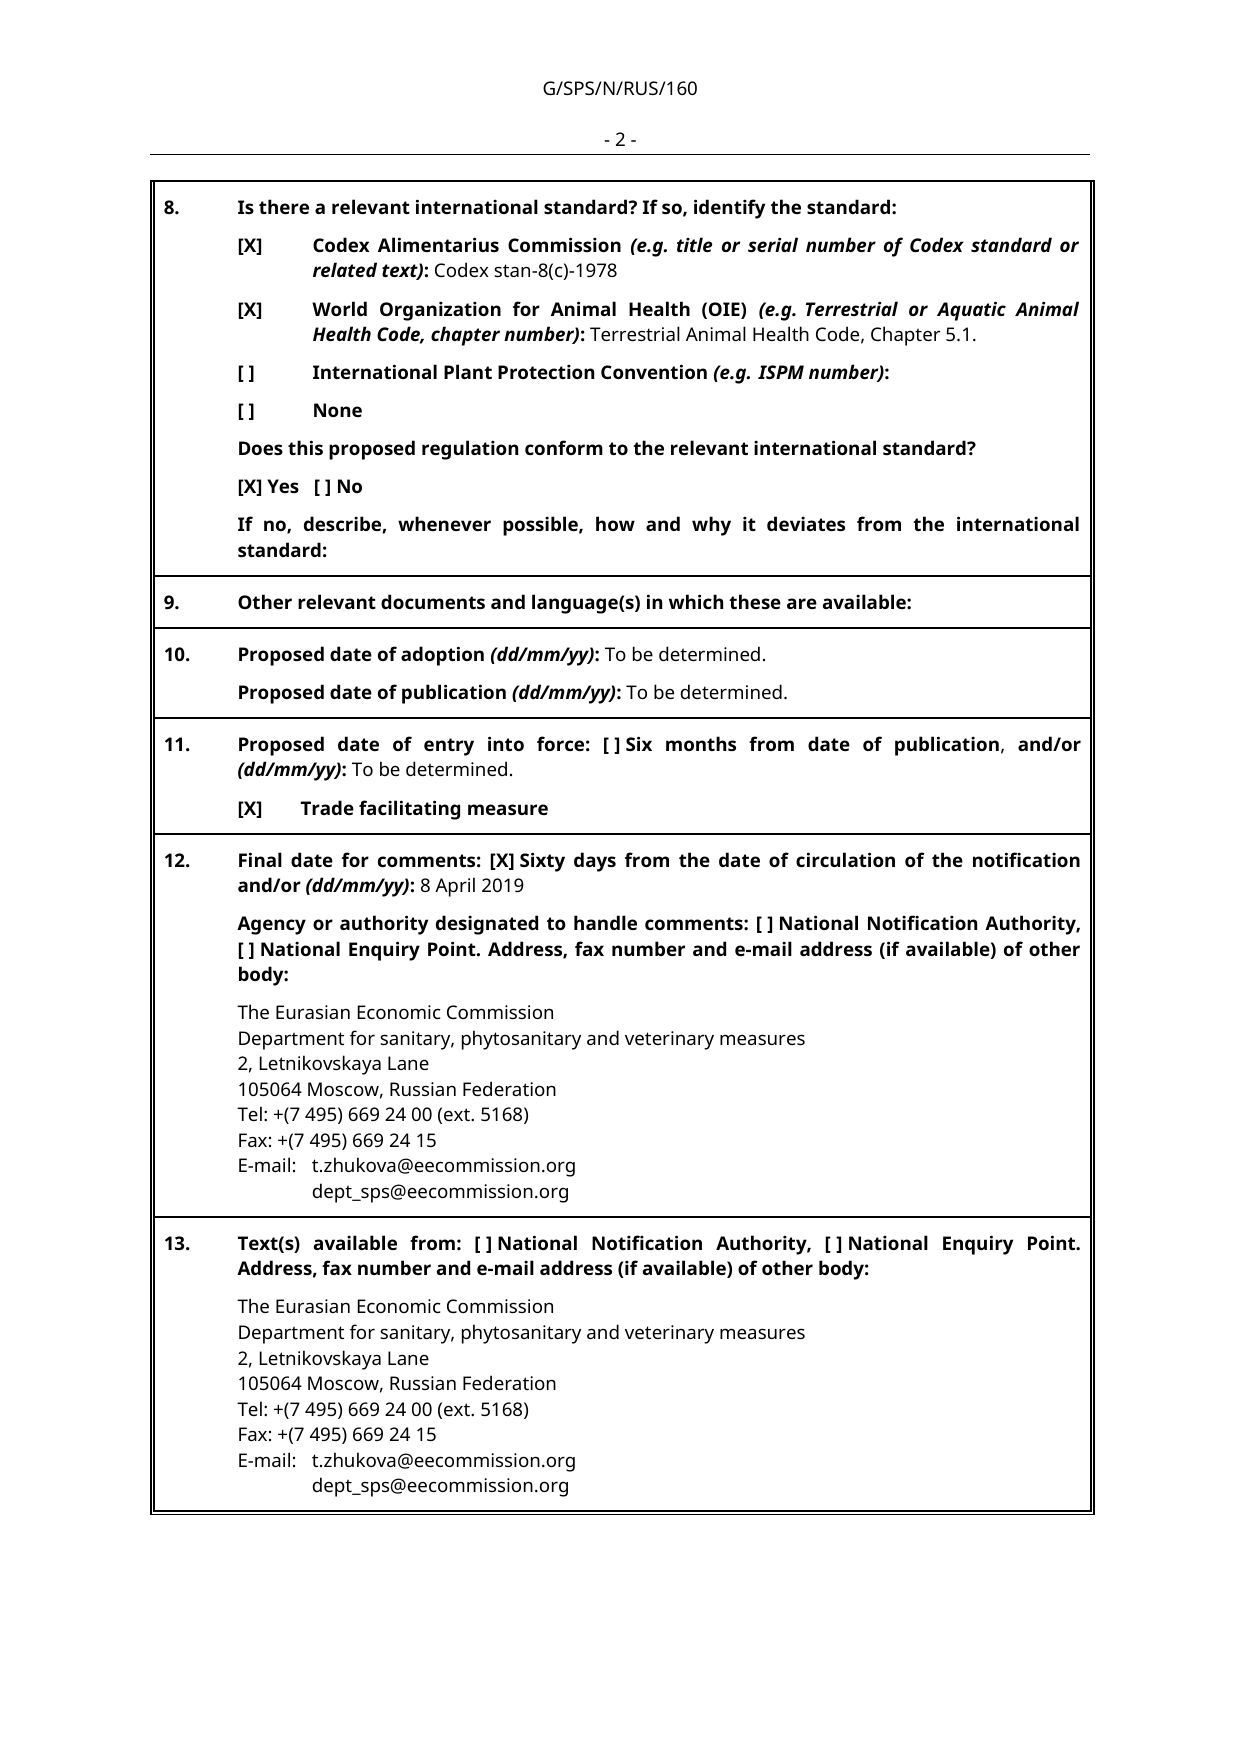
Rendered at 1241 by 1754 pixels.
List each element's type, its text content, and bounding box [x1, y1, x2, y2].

table_cell Other relevant documents and language(s) in which these are available: [226, 577, 1090, 627]
table_cell Proposed date of entry into force: [ ] Six months from date of publication, and/or (dd/mm/yy): To be determined. [X] Trade facilitating measure [226, 719, 1090, 833]
table_cell 12. [155, 835, 226, 1216]
table_cell 8. [155, 182, 226, 575]
table_cell 11. [155, 719, 226, 833]
table_cell Proposed date of adoption (dd/mm/yy): To be determined. Proposed date of publication (dd/mm/yy): To be determined. [226, 629, 1090, 717]
table_cell Final date for comments: [X] Sixty days from the date of circulation of the notification and/or (dd/mm/yy): 8 April 2019 Agency or authority designated to handle comments: [ ] National Notification Authority, [ ] National Enquiry Point. Address, fax number and e-mail address (if available) of other body: The Eurasian Economic Commission Department for sanitary, phytosanitary and veterinary measures 2, Letnikovskaya Lane 105064 Moscow, Russian Federation Tel: +(7 495) 669 24 00 (ext. 5168) Fax: +(7 495) 669 24 15 E-mail: t.zhukova@eecommission.org dept_sps@eecommission.org [226, 835, 1090, 1216]
table_cell 10. [155, 629, 226, 717]
table_cell Text(s) available from: [ ] National Notification Authority, [ ] National Enquiry Point. Address, fax number and e-mail address (if available) of other body: The Eurasian Economic Commission Department for sanitary, phytosanitary and veterinary measures 2, Letnikovskaya Lane 105064 Moscow, Russian Federation Tel: +(7 495) 669 24 00 (ext. 5168) Fax: +(7 495) 669 24 15 E-mail: t.zhukova@eecommission.org dept_sps@eecommission.org [226, 1218, 1090, 1510]
table_cell Is there a relevant international standard? If so, identify the standard: [X] Codex Alimentarius Commission (e.g. title or serial number of Codex standard or related text): Codex stan-8(c)-1978 [X] World Organization for Animal Health (OIE) (e.g. Terrestrial or Aquatic Animal Health Code, chapter number): Terrestrial Animal Health Code, Chapter 5.1. [ ] International Plant Protection Convention (e.g. ISPM number): [ ] None Does this proposed regulation conform to the relevant international standard? [X] Yes [ ] No If no, describe, whenever possible, how and why it deviates from the international standard: [226, 182, 1090, 575]
table_cell 13. [155, 1218, 226, 1510]
table_cell 9. [155, 577, 226, 627]
